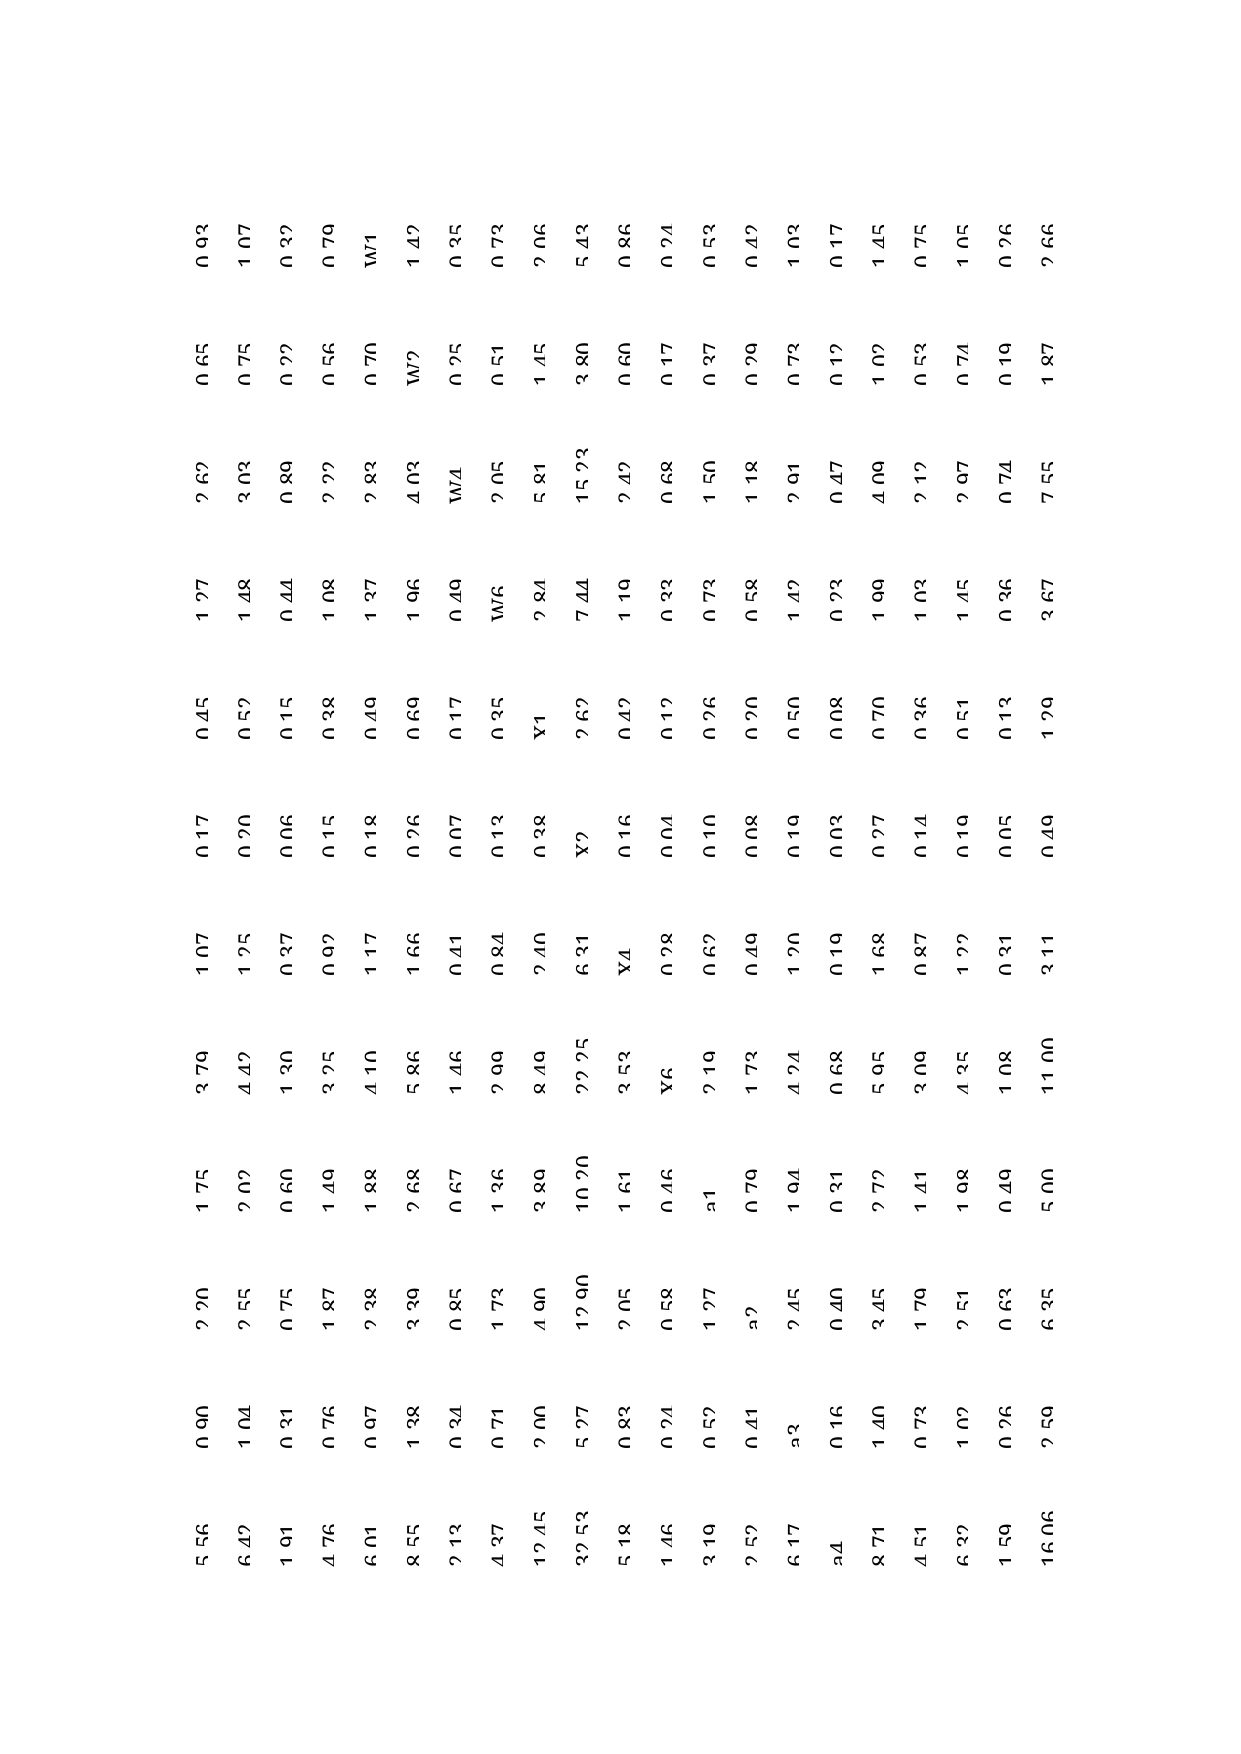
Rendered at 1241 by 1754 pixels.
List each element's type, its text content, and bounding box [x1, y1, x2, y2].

table_cell 0.13 (0.05, 0.29) [979, 635, 1022, 753]
table_cell 0.19 (0.09, 0.41) [810, 871, 852, 989]
table_cell 0.58 (0.28, 1.21) [641, 1225, 683, 1343]
table_cell 0.90 (0.44, 1.85) [176, 1343, 218, 1461]
table_cell 0.73 (0.40, 1.31) [683, 516, 726, 634]
table_cell 1.59 (0.79, 3.24) [979, 1461, 1022, 1579]
table_cell 0.31 (0.15, 0.65) [261, 1343, 303, 1461]
table_cell 1.18 (0.65, 2.17) [726, 398, 768, 516]
table_cell 22.25 (9.92, 50.87) [556, 989, 599, 1107]
table_cell 2.72 (1.58, 4.73) [853, 1107, 895, 1225]
table_cell 2.12 (1.02, 4.36) [895, 398, 937, 516]
table_cell 0.49 (0.25, 1.00) [979, 1107, 1022, 1225]
table_cell X1 [514, 635, 556, 753]
table_cell 8.55 (4.65, 15.76) [387, 1461, 429, 1579]
table_cell 4.90 (2.39, 10.22) [514, 1225, 556, 1343]
table_cell 5.27 (2.44, 11.34) [556, 1343, 599, 1461]
table_cell 0.74 (0.34, 1.58) [937, 280, 979, 398]
table_cell a4 [810, 1461, 852, 1579]
table_cell 1.41 (0.71, 2.81) [895, 1107, 937, 1225]
table_cell 0.70 (0.40, 1.25) [345, 280, 387, 398]
table_cell 0.83 (0.40, 1.75) [599, 1343, 641, 1461]
table_cell 3.89 (1.90, 7.90) [514, 1107, 556, 1225]
table_cell 0.26 (0.13, 0.52) [979, 1343, 1022, 1461]
table_cell 1.05 (0.50, 2.24) [937, 162, 979, 280]
table_cell 1.36 (0.76, 2.48) [472, 1107, 514, 1225]
table_cell 0.68 (0.34, 1.39) [641, 398, 683, 516]
table_cell 0.62 (0.29, 1.29) [683, 871, 726, 989]
table_cell 1.08 (0.53, 2.24) [303, 516, 345, 634]
table_cell 0.20 (0.09, 0.46) [219, 753, 261, 871]
table_cell 15.23 (7.34, 32.26) [556, 398, 599, 516]
table_cell 1.66 (0.81, 3.38) [387, 871, 429, 989]
table_cell 0.58 (0.31, 1.06) [726, 516, 768, 634]
table_cell 0.24 (0.11, 0.48) [641, 1343, 683, 1461]
table_cell 8.49 (3.96, 18.59) [514, 989, 556, 1107]
table_cell 10.20 (4.76, 22.03) [556, 1107, 599, 1225]
table_cell 0.45 (0.20, 0.98) [176, 635, 218, 753]
table_cell 2.40 (1.10, 5.38) [514, 871, 556, 989]
table_cell 1.75 (0.84, 3.56) [176, 1107, 218, 1225]
table_cell 1.45 (0.79, 2.60) [853, 162, 895, 280]
table_cell 0.42 (0.19, 0.91) [599, 635, 641, 753]
table_cell 0.28 (0.13, 0.62) [641, 871, 683, 989]
table_cell a3 [768, 1343, 810, 1461]
table_cell 2.13 (1.16, 3.93) [430, 1461, 472, 1579]
table_cell 2.62 (1.15, 5.98) [556, 635, 599, 753]
table_cell 11.00 (4.62, 26.24) [1022, 989, 1064, 1107]
table_cell 1.61 (0.77, 3.42) [599, 1107, 641, 1225]
table_cell 0.36 (0.17, 0.76) [979, 516, 1022, 634]
table_cell 1.42 (0.80, 2.51) [387, 162, 429, 280]
table_cell 1.96 (1.11, 3.44) [387, 516, 429, 634]
table_cell 0.97 (0.54, 1.75) [345, 1343, 387, 1461]
table_cell 4.35 (1.82, 10.38) [937, 989, 979, 1107]
table_cell 1.68 (0.80, 3.54) [853, 871, 895, 989]
table_cell 0.12 (0.05, 0.25) [641, 635, 683, 753]
table_cell 4.03 (2.27, 7.12) [387, 398, 429, 516]
table_cell 6.35 (3.12, 13.00) [1022, 1225, 1064, 1343]
table_cell 1.29 (0.53, 3.09) [1022, 635, 1064, 753]
table_cell 2.00 (0.98, 4.23) [514, 1343, 556, 1461]
table_cell 0.92 (0.42, 2.04) [303, 871, 345, 989]
table_cell 3.09 (1.30, 7.19) [895, 989, 937, 1107]
table_cell 4.76 (2.29, 9.96) [303, 1461, 345, 1579]
table_cell 0.47 (0.25, 0.86) [810, 398, 852, 516]
table_cell 0.86 (0.43, 1.74) [599, 162, 641, 280]
table_cell 0.14 (0.06, 0.33) [895, 753, 937, 871]
table_cell 0.75 (0.36, 1.61) [261, 1225, 303, 1343]
table_cell 2.68 (1.47, 4.98) [387, 1107, 429, 1225]
table_cell 1.79 (0.88, 3.54) [895, 1225, 937, 1343]
table_cell 3.11 (1.31, 7.44) [1022, 871, 1064, 989]
table_cell 0.41 (0.23, 0.72) [726, 1343, 768, 1461]
table_cell 3.79 (1.76, 8.30) [176, 989, 218, 1107]
table_cell 1.07 (0.53, 2.18) [219, 162, 261, 280]
table_cell 0.33 (0.17, 0.66) [641, 516, 683, 634]
table_cell 0.31 (0.13, 0.75) [979, 871, 1022, 989]
table_cell 0.51 (0.21, 1.20) [937, 635, 979, 753]
table_cell 0.26 (0.13, 0.55) [979, 162, 1022, 280]
table_cell 0.38 (0.17, 0.87) [514, 753, 556, 871]
table_cell 0.15 (0.07, 0.34) [261, 635, 303, 753]
table_cell 1.99 (1.09, 3.64) [853, 516, 895, 634]
table_cell 0.26 (0.12, 0.56) [387, 753, 429, 871]
table_cell 0.53 (0.30, 0.96) [683, 162, 726, 280]
table_cell 0.84 (0.42, 1.73) [472, 871, 514, 989]
table_cell 2.52 (1.44, 4.44) [726, 1461, 768, 1579]
table_cell 0.17 (0.08, 0.39) [176, 753, 218, 871]
table_cell 2.05 (0.97, 4.29) [599, 1225, 641, 1343]
table_cell 4.10 (2.10, 8.18) [345, 989, 387, 1107]
table_cell 1.07 (0.49, 2.42) [176, 871, 218, 989]
table_cell 5.43 (2.57, 11.42) [556, 162, 599, 280]
table_cell 2.42 (1.19, 4.89) [599, 398, 641, 516]
table_cell 0.27 (0.12, 0.58) [853, 753, 895, 871]
table_cell 0.34 (0.19, 0.63) [430, 1343, 472, 1461]
table_cell 5.56 (2.64, 11.77) [176, 1461, 218, 1579]
table_cell 0.16 (0.07, 0.36) [599, 753, 641, 871]
table_cell 0.29 (0.16, 0.54) [726, 280, 768, 398]
table_cell 1.46 (0.72, 2.94) [430, 989, 472, 1107]
table_cell 2.62 (1.29, 5.27) [176, 398, 218, 516]
table_cell 0.56 (0.27, 1.13) [303, 280, 345, 398]
table_cell 0.04 (0.02, 0.10) [641, 753, 683, 871]
table_cell 1.46 (0.71, 3.07) [641, 1461, 683, 1579]
table_cell 5.18 (2.47, 10.89) [599, 1461, 641, 1579]
table_cell 8.71 (4.95, 15.30) [853, 1461, 895, 1579]
table_cell 0.20 (0.10, 0.42) [726, 635, 768, 753]
table_cell 6.17 (3.57, 10.82) [768, 1461, 810, 1579]
table_cell 1.73 (0.94, 3.21) [472, 1225, 514, 1343]
table_cell 3.19 (1.86, 5.53) [683, 1461, 726, 1579]
table_cell 0.35 (0.20, 0.63) [430, 162, 472, 280]
table_cell 1.04 (0.49, 2.19) [219, 1343, 261, 1461]
table_cell 2.84 (1.42, 5.78) [514, 516, 556, 634]
table_cell 3.53 (1.62, 7.79) [599, 989, 641, 1107]
table_cell 1.20 (0.57, 2.53) [768, 871, 810, 989]
table_cell 0.19 (0.08, 0.48) [937, 753, 979, 871]
table_cell 0.19 (0.09, 0.39) [979, 280, 1022, 398]
table_cell 2.99 (1.50, 6.04) [472, 989, 514, 1107]
table_cell 3.25 (1.49, 7.22) [303, 989, 345, 1107]
table_cell 1.02 (0.55, 1.89) [853, 280, 895, 398]
table_cell 1.08 (0.47, 2.59) [979, 989, 1022, 1107]
table_cell 5.95 (2.89, 12.34) [853, 989, 895, 1107]
table_cell 2.45 (1.40, 4.29) [768, 1225, 810, 1343]
table_cell 0.06 (0.02, 0.13) [261, 753, 303, 871]
table_cell 5.81 (2.90, 11.75) [514, 398, 556, 516]
table_cell 0.22 (0.11, 0.45) [261, 280, 303, 398]
table_cell 0.87 (0.37, 2.07) [895, 871, 937, 989]
table_cell 2.05 (1.17, 3.60) [472, 398, 514, 516]
table_cell 4.51 (2.23, 8.97) [895, 1461, 937, 1579]
table_cell 0.60 (0.30, 1.24) [599, 280, 641, 398]
table_cell 2.83 (1.58, 4.95) [345, 398, 387, 516]
table_cell X2 [556, 753, 599, 871]
table_cell 1.87 (0.92, 3.93) [303, 1225, 345, 1343]
table_cell 12.45 (5.94, 25.88) [514, 1461, 556, 1579]
table_cell 4.09 (2.23, 7.46) [853, 398, 895, 516]
table_cell 0.37 (0.20, 0.68) [683, 280, 726, 398]
table_cell 0.79 (0.39, 1.60) [303, 162, 345, 280]
table_cell 0.15 (0.06, 0.34) [303, 753, 345, 871]
table_cell 0.41 (0.20, 0.84) [430, 871, 472, 989]
table_cell 0.51 (0.29, 0.90) [472, 280, 514, 398]
table_cell 0.26 (0.13, 0.53) [683, 635, 726, 753]
table_cell 0.17 (0.09, 0.34) [430, 635, 472, 753]
table_cell 1.87 (0.87, 3.97) [1022, 280, 1064, 398]
table_cell 1.50 (0.83, 2.71) [683, 398, 726, 516]
table_cell a1 [683, 1107, 726, 1225]
table_cell 0.71 (0.39, 1.28) [472, 1343, 514, 1461]
table_cell 0.79 (0.46, 1.37) [726, 1107, 768, 1225]
table_cell 2.02 (0.97, 4.24) [219, 1107, 261, 1225]
table_cell 6.32 (3.05, 13.10) [937, 1461, 979, 1579]
table_cell X4 [599, 871, 641, 989]
table_cell 0.89 (0.44, 1.80) [261, 398, 303, 516]
table_cell 1.45 (0.72, 2.98) [514, 280, 556, 398]
table_cell 1.17 (0.57, 2.35) [345, 871, 387, 989]
table_cell 0.07 (0.03, 0.14) [430, 753, 472, 871]
table_cell 0.16 (0.09, 0.28) [810, 1343, 852, 1461]
table_cell 6.42 (3.07, 13.55) [219, 1461, 261, 1579]
table_cell 0.10 (0.05, 0.21) [683, 753, 726, 871]
table_cell 3.67 (1.75, 7.73) [1022, 516, 1064, 634]
table_cell 0.40 (0.23, 0.69) [810, 1225, 852, 1343]
table_cell 4.37 (2.39, 7.96) [472, 1461, 514, 1579]
table_cell 1.49 (0.70, 3.06) [303, 1107, 345, 1225]
table_cell 1.03 (0.49, 2.11) [895, 516, 937, 634]
table_cell 0.17 (0.09, 0.30) [810, 162, 852, 280]
table_cell 1.19 (0.58, 2.38) [599, 516, 641, 634]
table_cell 0.36 (0.16, 0.83) [895, 635, 937, 753]
table_cell 0.65 (0.32, 1.31) [176, 280, 218, 398]
table_cell 32.53 (15.05, 71.57) [556, 1461, 599, 1579]
table_cell 1.73 (0.83, 3.51) [726, 989, 768, 1107]
table_cell 4.42 (2.00, 9.84) [219, 989, 261, 1107]
table_cell 0.46 (0.22, 0.93) [641, 1107, 683, 1225]
table_cell 0.52 (0.23, 1.19) [219, 635, 261, 753]
table_cell 2.19 (1.08, 4.55) [683, 989, 726, 1107]
table_cell 0.93 (0.46, 1.86) [176, 162, 218, 280]
table_cell 2.22 (1.10, 4.53) [303, 398, 345, 516]
table_cell 0.75 (0.36, 1.59) [219, 280, 261, 398]
table_cell 0.08 (0.04, 0.17) [726, 753, 768, 871]
table_cell 0.31 (0.18, 0.54) [810, 1107, 852, 1225]
table_cell 6.01 (3.32, 10.93) [345, 1461, 387, 1579]
table_cell 0.49 (0.20, 1.22) [1022, 753, 1064, 871]
table_cell 2.66 (1.27, 5.56) [1022, 162, 1064, 280]
table_cell 0.08 (0.04, 0.17) [810, 635, 852, 753]
table_cell 0.70 (0.34, 1.46) [853, 635, 895, 753]
table_cell 1.30 (0.59, 2.85) [261, 989, 303, 1107]
table_cell 0.03 (0.01, 0.07) [810, 753, 852, 871]
table_cell 0.67 (0.37, 1.21) [430, 1107, 472, 1225]
table_cell 0.37 (0.16, 0.82) [261, 871, 303, 989]
table_cell 0.25 (0.14, 0.44) [430, 280, 472, 398]
table_cell 0.17 (0.08, 0.34) [641, 280, 683, 398]
table_cell 7.44 (3.54, 15.62) [556, 516, 599, 634]
table_cell 16.06 (7.82, 32.91) [1022, 1461, 1064, 1579]
table_cell 0.42 (0.23, 0.76) [726, 162, 768, 280]
table_cell 5.00 (2.47, 10.15) [1022, 1107, 1064, 1225]
table_cell 0.74 (0.36, 1.55) [979, 398, 1022, 516]
table_cell 0.73 (0.36, 1.43) [895, 1343, 937, 1461]
table_cell 5.86 (2.90, 11.90) [387, 989, 429, 1107]
table_cell 1.02 (0.50, 2.07) [937, 1343, 979, 1461]
table_cell 6.31 (2.77, 14.52) [556, 871, 599, 989]
table_cell 4.24 (2.09, 8.77) [768, 989, 810, 1107]
table_cell 7.55 (3.59, 16.03) [1022, 398, 1064, 516]
table_cell W2 [387, 280, 429, 398]
table_cell 1.42 (0.78, 2.57) [768, 516, 810, 634]
table_cell 2.59 (1.27, 5.30) [1022, 1343, 1064, 1461]
table_cell 1.27 (0.62, 2.56) [176, 516, 218, 634]
table_cell 0.49 (0.24, 0.97) [345, 635, 387, 753]
table_cell 0.60 (0.29, 1.21) [261, 1107, 303, 1225]
table_cell 2.91 (1.60, 5.22) [768, 398, 810, 516]
table_cell 1.27 (0.73, 2.18) [683, 1225, 726, 1343]
table_cell W6 [472, 516, 514, 634]
table_cell 0.73 (0.42, 1.26) [472, 162, 514, 280]
table_cell 0.49 (0.23, 1.03) [726, 871, 768, 989]
table_cell 0.85 (0.46, 1.54) [430, 1225, 472, 1343]
table_cell 2.38 (1.32, 4.26) [345, 1225, 387, 1343]
table_cell 0.12 (0.06, 0.22) [810, 280, 852, 398]
table_cell 1.94 (1.13, 3.34) [768, 1107, 810, 1225]
table_cell 0.75 (0.36, 1.56) [895, 162, 937, 280]
table_cell 1.91 (0.90, 4.03) [261, 1461, 303, 1579]
table_cell 0.18 (0.09, 0.39) [345, 753, 387, 871]
table_cell 3.80 (1.80, 8.07) [556, 280, 599, 398]
table_cell 1.48 (0.72, 3.06) [219, 516, 261, 634]
table_cell 1.45 (0.68, 3.05) [937, 516, 979, 634]
table_cell 0.49 (0.28, 0.85) [430, 516, 472, 634]
table_cell 0.24 (0.12, 0.48) [641, 162, 683, 280]
table_cell 0.52 (0.30, 0.89) [683, 1343, 726, 1461]
table_cell 2.51 (1.23, 5.17) [937, 1225, 979, 1343]
table_cell 3.45 (1.99, 6.01) [853, 1225, 895, 1343]
table_cell 2.20 (1.05, 4.60) [176, 1225, 218, 1343]
table_cell 3.03 (1.48, 6.12) [219, 398, 261, 516]
table_cell W4 [430, 398, 472, 516]
table_cell 1.25 (0.56, 2.82) [219, 871, 261, 989]
table_cell 0.63 (0.32, 1.27) [979, 1225, 1022, 1343]
table_cell 0.73 (0.39, 1.32) [768, 280, 810, 398]
table_cell 12.90 (5.94, 27.86) [556, 1225, 599, 1343]
table_cell 1.03 (0.57, 1.86) [768, 162, 810, 280]
table_cell X6 [641, 989, 683, 1107]
table_cell 0.23 (0.13, 0.42) [810, 516, 852, 634]
table_cell 0.68 (0.33, 1.42) [810, 989, 852, 1107]
table_cell 1.22 (0.51, 2.97) [937, 871, 979, 989]
table_cell 1.88 (1.04, 3.37) [345, 1107, 387, 1225]
table_cell 2.06 (1.03, 4.16) [514, 162, 556, 280]
table_cell a2 [726, 1225, 768, 1343]
table_cell 1.37 (0.79, 2.37) [345, 516, 387, 634]
table_cell 1.38 (0.76, 2.56) [387, 1343, 429, 1461]
table_cell 0.32 (0.16, 0.64) [261, 162, 303, 280]
table_cell 0.44 (0.21, 0.88) [261, 516, 303, 634]
table_cell W1 [345, 162, 387, 280]
table_cell 0.50 (0.24, 1.02) [768, 635, 810, 753]
table_cell 0.69 (0.34, 1.39) [387, 635, 429, 753]
table_cell 2.97 (1.39, 6.43) [937, 398, 979, 516]
table_cell 0.05 (0.02, 0.12) [979, 753, 1022, 871]
table_cell 0.38 (0.17, 0.85) [303, 635, 345, 753]
table_cell 0.35 (0.17, 0.71) [472, 635, 514, 753]
table_cell 1.40 (0.80, 2.45) [853, 1343, 895, 1461]
table_cell 0.13 (0.06, 0.28) [472, 753, 514, 871]
table_cell 3.39 (1.84, 6.38) [387, 1225, 429, 1343]
table_cell 0.19 (0.09, 0.41) [768, 753, 810, 871]
table_cell 0.53 (0.25, 1.10) [895, 280, 937, 398]
table_cell 1.98 (0.99, 4.12) [937, 1107, 979, 1225]
table_cell 2.55 (1.22, 5.42) [219, 1225, 261, 1343]
table_cell 0.76 (0.37, 1.60) [303, 1343, 345, 1461]
